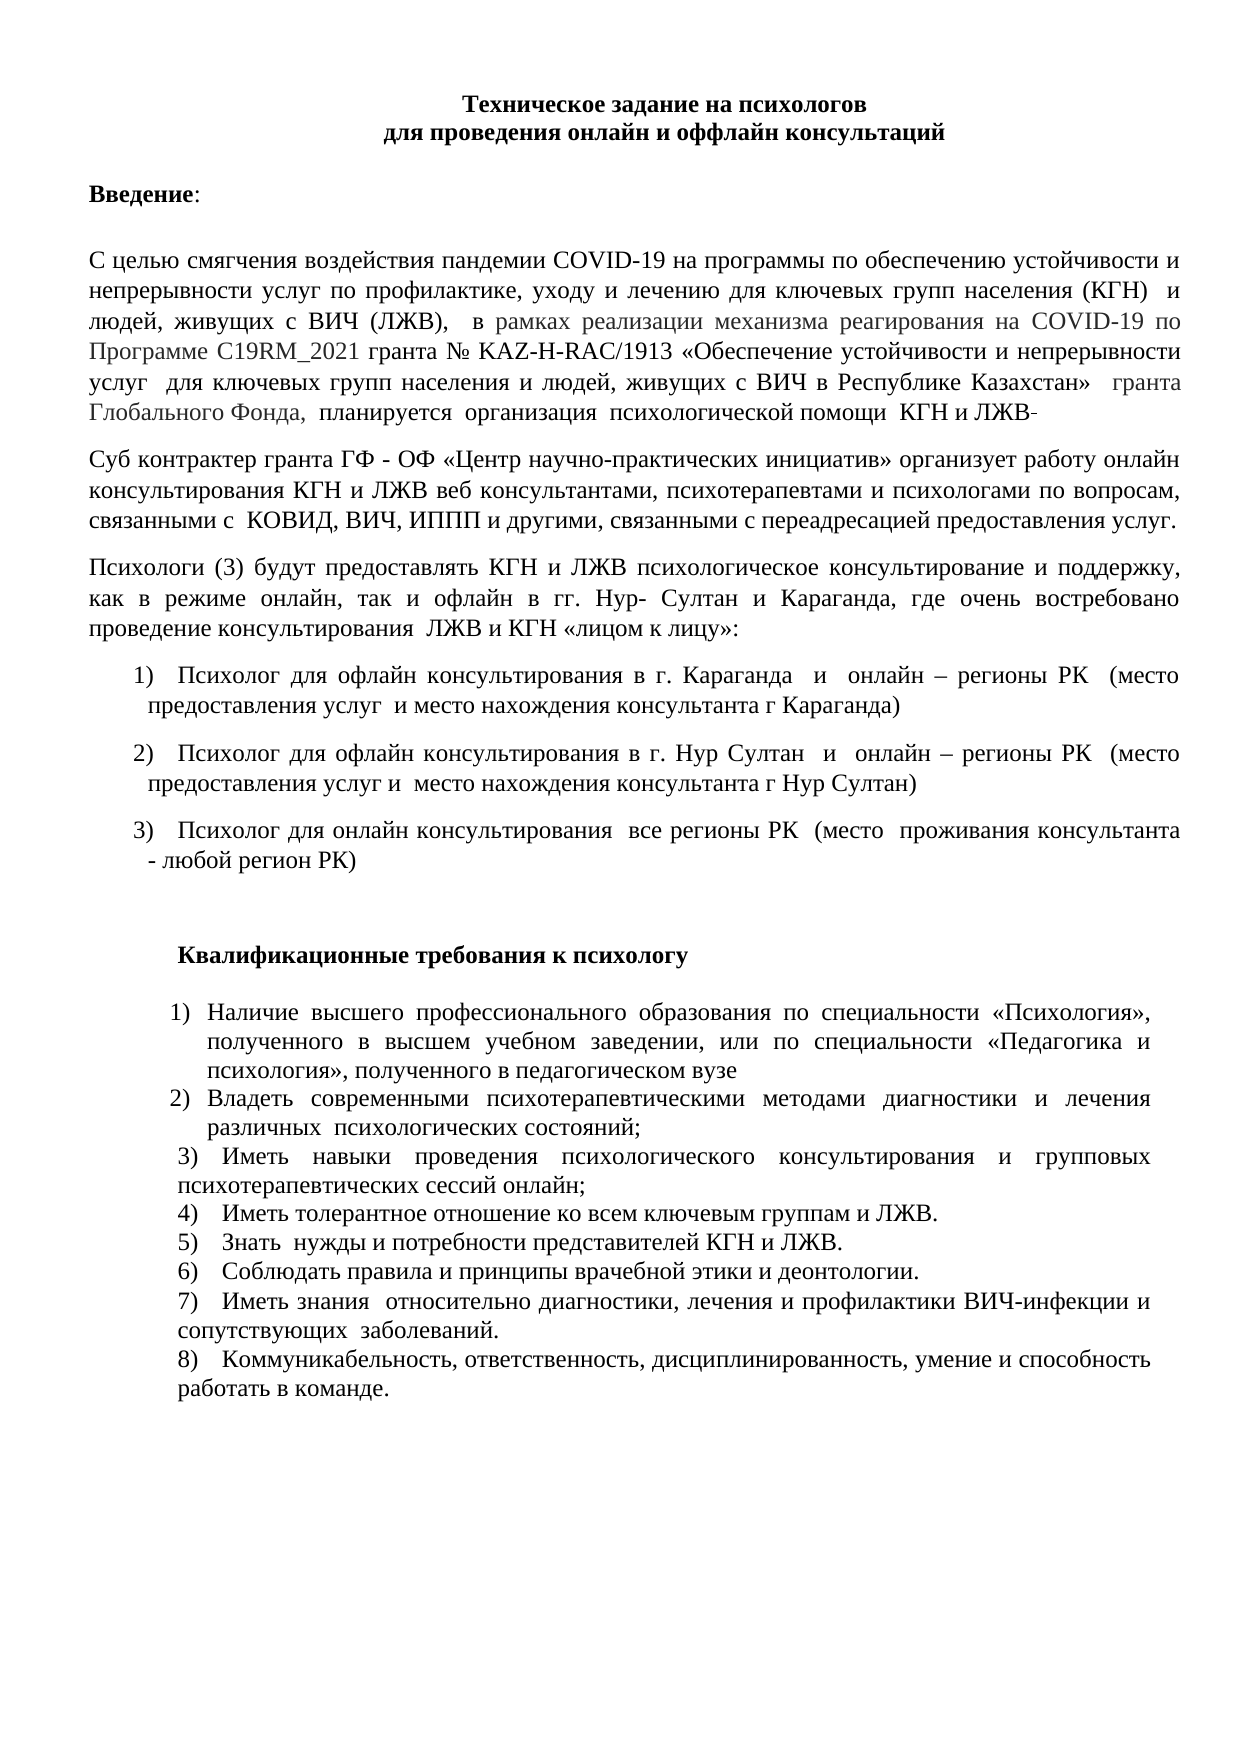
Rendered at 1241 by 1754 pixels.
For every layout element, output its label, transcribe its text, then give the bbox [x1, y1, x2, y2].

text Психологи (3) будут предоставлять КГН и ЛЖВ психологическое консультирование и поддержку, как в режиме онлайн, так и офлайн в гг. Нур- Султан и Караганда, где очень востребовано проведение консультирования ЛЖВ и КГН «лицом к лицу»: [88, 552, 1181, 642]
list Наличие высшего профессионального образования по специальности «Психология», полученного в высшем учебном заведении, или по специальности «Педагогика и психология», полученного в педагогическом вузе [169, 997, 1152, 1083]
list Соблюдать правила и принципы врачебной этики и деонтологии. [177, 1256, 1152, 1285]
text Квалификационные требования к психологу [177, 940, 1152, 968]
list Иметь навыки проведения психологического консультирования и групповых психотерапевтических сессий онлайн; [177, 1141, 1152, 1198]
text 3) Психолог для онлайн консультирования все регионы РК (место проживания консультанта - любой регион РК) [133, 815, 1181, 874]
text Техническое задание на психологов [177, 89, 1152, 117]
text для проведения онлайн и оффлайн консультаций [177, 117, 1152, 146]
list Коммуникабельность, ответственность, дисциплинированность, умение и способность работать в команде. [177, 1344, 1152, 1401]
text Суб контрактер гранта ГФ - ОФ «Центр научно-практических инициатив» организует работу онлайн консультирования КГН и ЛЖВ веб консультантами, психотерапевтами и психологами по вопросам, связанными с КОВИД, ВИЧ, ИППП и другими, связанными с переадресацией предоставления услуг. [88, 444, 1181, 534]
text 1) Психолог для офлайн консультирования в г. Караганда и онлайн – регионы РК (место предоставления услуг и место нахождения консультанта г Караганда) [133, 660, 1181, 719]
list Иметь знания относительно диагностики, лечения и профилактики ВИЧ-инфекции и сопутствующих заболеваний. [177, 1286, 1152, 1344]
list Владеть современными психотерапевтическими методами диагностики и лечения различных психологических состояний; [169, 1083, 1152, 1141]
text С целью смягчения воздействия пандемии COVID-19 на программы по обеспечению устойчивости и непрерывности услуг по профилактике, уходу и лечению для ключевых групп населения (КГН) и людей, живущих с ВИЧ (ЛЖВ), в рамках реализации механизма реагирования на COVID-19 по Программе C19RM_2021 гранта № KAZ-H-RAC/1913 «Обеспечение устойчивости и непрерывности услуг для ключевых групп населения и людей, живущих с ВИЧ в Республике Казахстан» гранта Глобального Фонда, планируется организация психологической помощи КГН и ЛЖВ [88, 245, 1181, 426]
text Введение: [88, 179, 1152, 208]
list Знать нужды и потребности представителей КГН и ЛЖВ. [177, 1227, 1152, 1256]
text 2) Психолог для офлайн консультирования в г. Нур Султан и онлайн – регионы РК (место предоставления услуг и место нахождения консультанта г Нур Султан) [133, 738, 1181, 797]
list Иметь толерантное отношение ко всем ключевым группам и ЛЖВ. [177, 1198, 1152, 1227]
